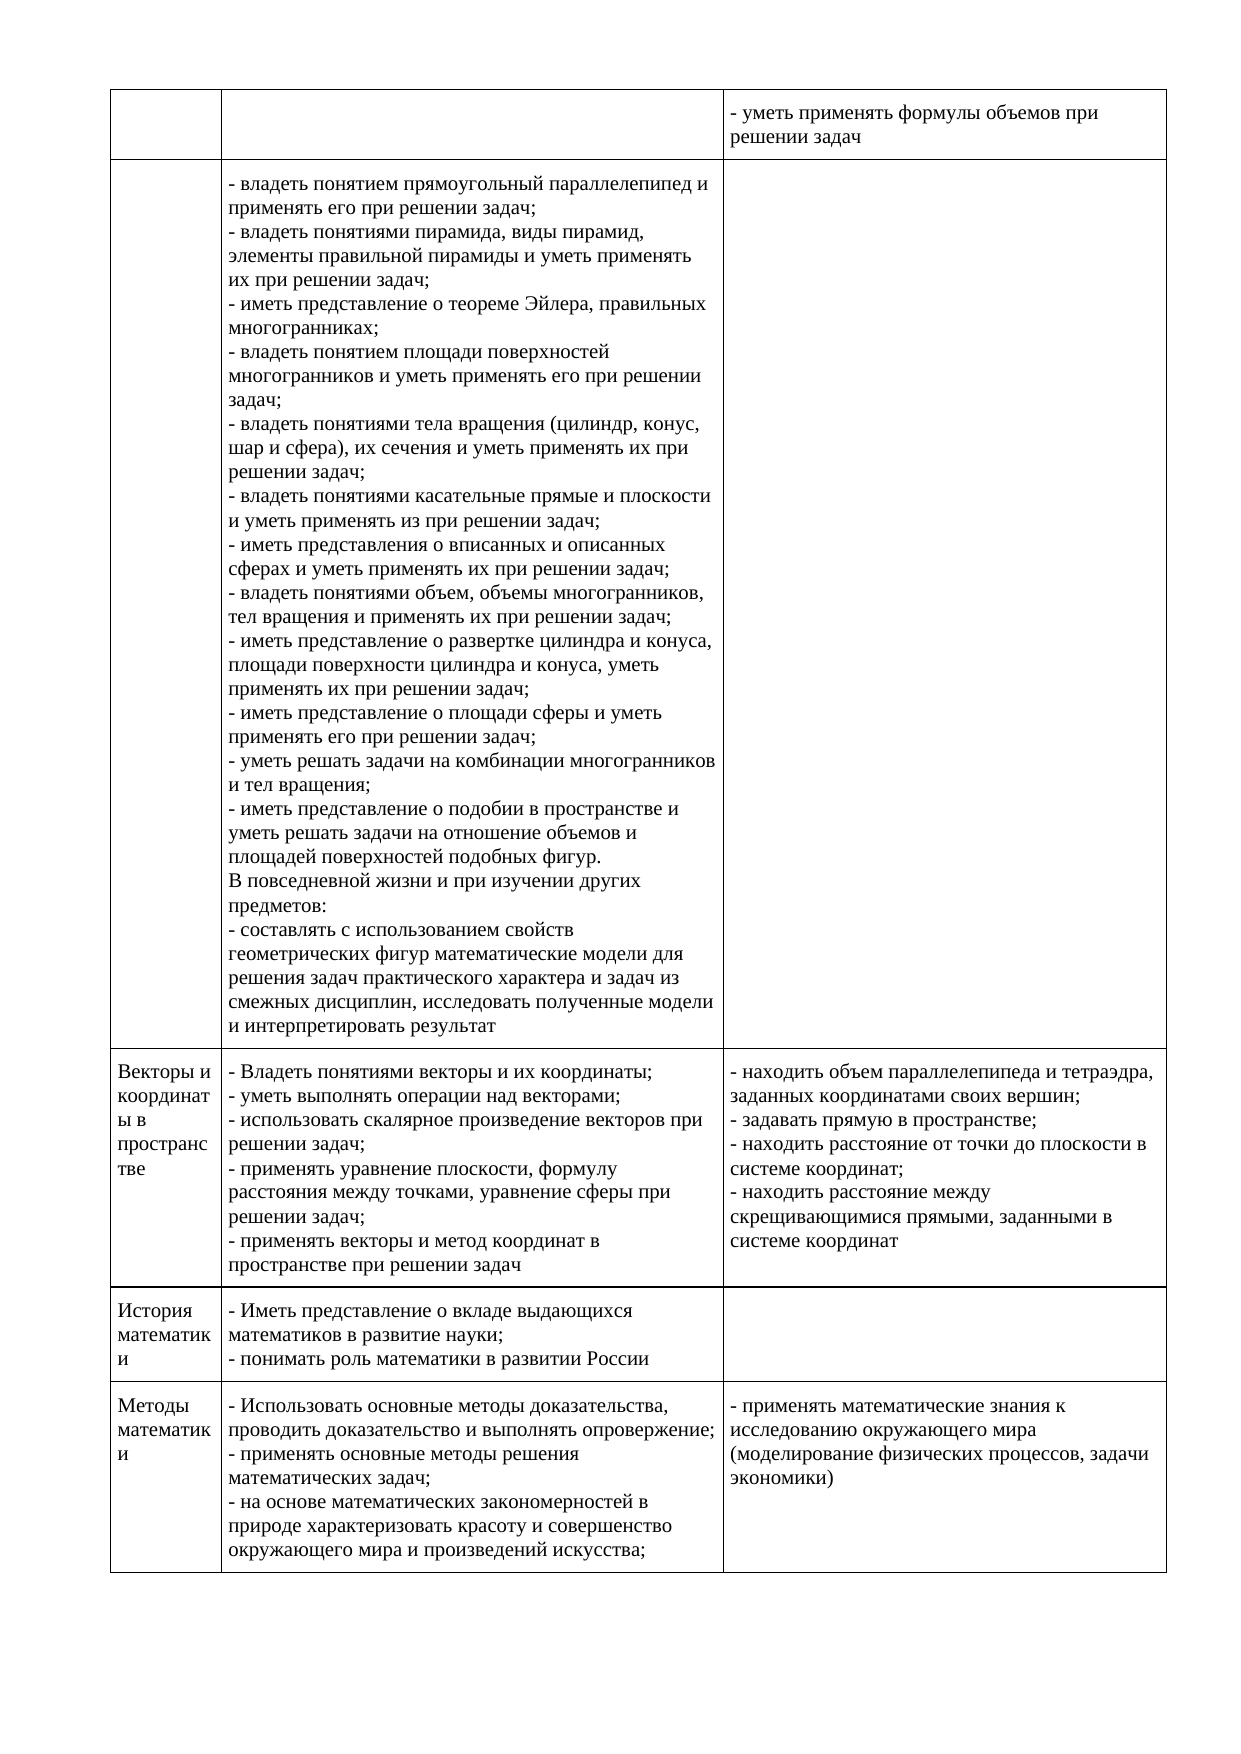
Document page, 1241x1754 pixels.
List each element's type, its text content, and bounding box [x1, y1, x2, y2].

table_cell [724, 1288, 1166, 1381]
table_cell [724, 160, 1166, 1047]
table_cell [111, 160, 221, 1047]
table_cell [222, 1382, 723, 1572]
table_cell Векторы и координаты в пространстве [111, 1049, 221, 1286]
table_cell История математики [111, 1288, 221, 1381]
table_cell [724, 1382, 1166, 1572]
table_cell - Иметь представление о вкладе выдающихся математиков в развитие науки; - понимать роль математики в развитии России [222, 1288, 723, 1381]
table_cell - Владеть понятиями векторы и их координаты; - уметь выполнять операции над векторами; - использовать скалярное произведение векторов при решении задач; - применять уравнение плоскости, формулу расстояния между точками, уравнение сферы при решении задач; - применять векторы и метод координат в пространстве при решении задач [222, 1049, 723, 1286]
table_cell Методы математики [111, 1382, 221, 1572]
table_cell - владеть понятием прямоугольный параллелепипед и применять его при решении задач; - владеть понятиями пирамида, виды пирамид, элементы правильной пирамиды и уметь применять их при решении задач; - иметь представление о теореме Эйлера, правильных многогранниках; - владеть понятием площади поверхностей многогранников и уметь применять его при решении задач; - владеть понятиями тела вращения (цилиндр, конус, шар и сфера), их сечения и уметь применять их при решении задач; - владеть понятиями касательные прямые и плоскости и уметь применять из при решении задач; - иметь представления о вписанных и описанных сферах и уметь применять их при решении задач; - владеть понятиями объем, объемы многогранников, тел вращения и применять их при решении задач; - иметь представление о развертке цилиндра и конуса, площади поверхности цилиндра и конуса, уметь применять их при решении задач; - иметь представление о площади сферы и уметь применять его при решении задач; - уметь решать задачи на комбинации многогранников и тел вращения; - иметь представление о подобии в пространстве и уметь решать задачи на отношение объемов и площадей поверхностей подобных фигур. В повседневной жизни и при изучении других предметов: - составлять с использованием свойств геометрических фигур математические модели для решения задач практического характера и задач из смежных дисциплин, исследовать полученные модели и интерпретировать результат [222, 160, 723, 1047]
table_cell - находить объем параллелепипеда и тетраэдра, заданных координатами своих вершин; - задавать прямую в пространстве; - находить расстояние от точки до плоскости в системе координат; - находить расстояние между скрещивающимися прямыми, заданными в системе координат [724, 1049, 1166, 1286]
